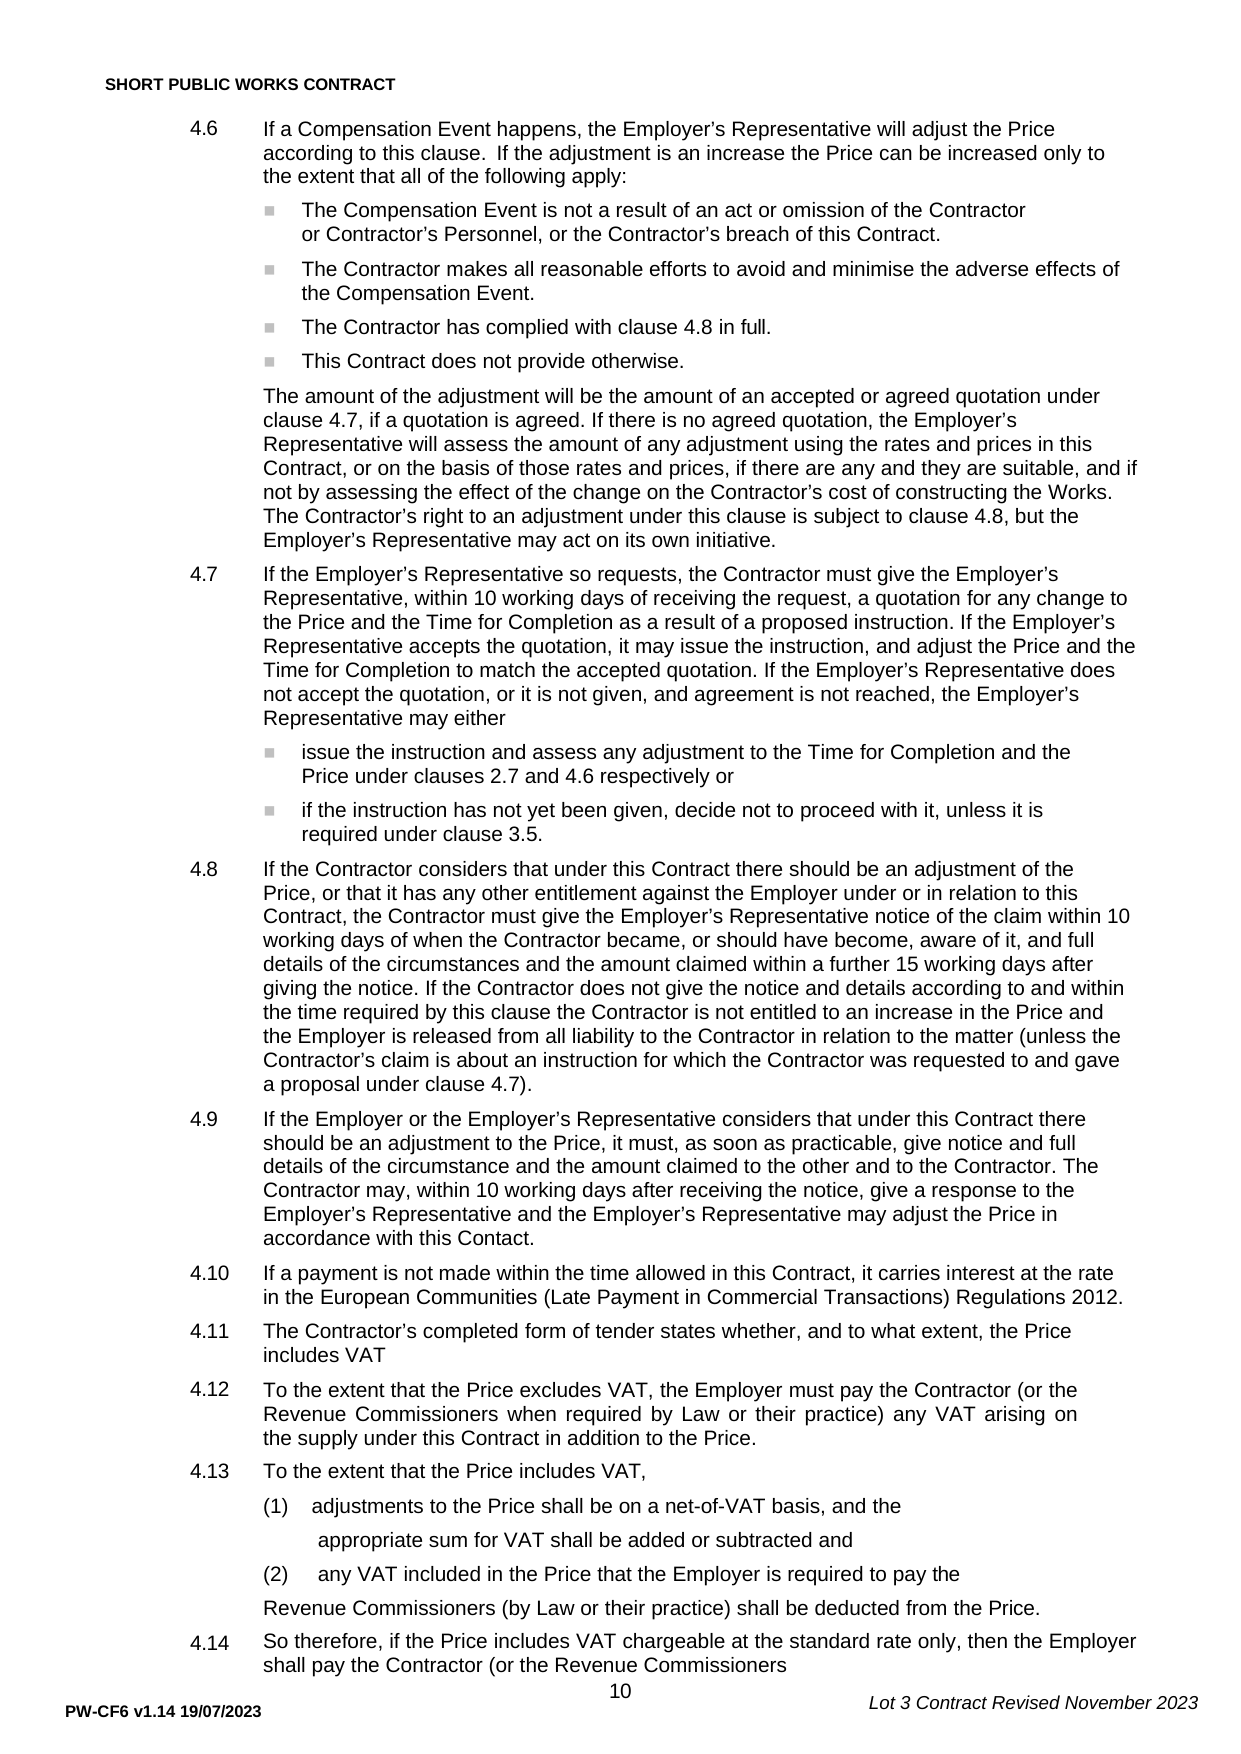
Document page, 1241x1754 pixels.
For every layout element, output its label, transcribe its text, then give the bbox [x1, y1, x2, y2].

table_cell If a payment is not made within the time allowed in this Contract, it carries interest at the rate in the European Communities (Late Payment in Commercial Transactions) Regulations 2012. [247, 1256, 1141, 1314]
table_cell The Contractor’s completed form of tender states whether, and to what extent, the Price includes VAT [247, 1314, 1141, 1372]
table_cell 4.7 [185, 557, 247, 852]
table_cell To the extent that the Price includes VAT, adjustments to the Price shall be on a net-of-VAT basis, and the appropriate sum for VAT shall be added or subtracted and any VAT included in the Price that the Employer is required to pay the Revenue Commissioners (by Law or their practice) shall be deducted from the Price. [247, 1455, 1141, 1626]
table_cell 4.13 [185, 1455, 247, 1626]
table_cell 4.8 [185, 852, 247, 1102]
table_cell If the Employer or the Employer’s Representative considers that under this Contract there should be an adjustment to the Price, it must, as soon as practicable, give notice and full details of the circumstance and the amount claimed to the other and to the Contractor. The Contractor may, within 10 working days after receiving the notice, give a response to the Employer’s Representative and the Employer’s Representative may adjust the Price in accordance with this Contact. [247, 1102, 1141, 1256]
table_cell 4.12 [185, 1372, 247, 1454]
table_cell 4.14 [185, 1626, 247, 1679]
table_header If a Compensation Event happens, the Employer’s Representative will adjust the Price according to this clause. If the adjustment is an increase the Price can be increased only to the extent that all of the following apply: The Compensation Event is not a result of an act or omission of the Contractor or Contractor’s Personnel, or the Contractor’s breach of this Contract. The Contractor makes all reasonable efforts to avoid and minimise the adverse effects of the Compensation Event. The Contractor has complied with clause 4.8 in full. This Contract does not provide otherwise. The amount of the adjustment will be the amount of an accepted or agreed quotation under clause 4.7, if a quotation is agreed. If there is no agreed quotation, the Employer’s Representative will assess the amount of any adjustment using the rates and prices in this Contract, or on the basis of those rates and prices, if there are any and they are suitable, and if not by assessing the effect of the change on the Contractor’s cost of constructing the Works. The Contractor’s right to an adjustment under this clause is subject to clause 4.8, but the Employer’s Representative may act on its own initiative. [247, 116, 1141, 557]
table_cell If the Employer’s Representative so requests, the Contractor must give the Employer’s Representative, within 10 working days of receiving the request, a quotation for any change to the Price and the Time for Completion as a result of a proposed instruction. If the Employer’s Representative accepts the quotation, it may issue the instruction, and adjust the Price and the Time for Completion to match the accepted quotation. If the Employer’s Representative does not accept the quotation, or it is not given, and agreement is not reached, the Employer’s Representative may either issue the instruction and assess any adjustment to the Time for Completion and the Price under clauses 2.7 and 4.6 respectively or if the instruction has not yet been given, decide not to proceed with it, unless it is required under clause 3.5. [247, 557, 1141, 852]
table_cell 4.10 [185, 1256, 247, 1314]
table_cell 4.9 [185, 1102, 247, 1256]
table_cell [247, 1626, 1141, 1679]
table_cell To the extent that the Price excludes VAT, the Employer must pay the Contractor (or the Revenue Commissioners when required by Law or their practice) any VAT arising on the supply under this Contract in addition to the Price. [247, 1372, 1141, 1454]
table_header 4.6 [185, 116, 247, 557]
table_cell 4.11 [185, 1314, 247, 1372]
table_cell If the Contractor considers that under this Contract there should be an adjustment of the Price, or that it has any other entitlement against the Employer under or in relation to this Contract, the Contractor must give the Employer’s Representative notice of the claim within 10 working days of when the Contractor became, or should have become, aware of it, and full details of the circumstances and the amount claimed within a further 15 working days after giving the notice. If the Contractor does not give the notice and details according to and within the time required by this clause the Contractor is not entitled to an increase in the Price and the Employer is released from all liability to the Contractor in relation to the matter (unless the Contractor’s claim is about an instruction for which the Contractor was requested to and gave a proposal under clause 4.7). [247, 852, 1141, 1102]
